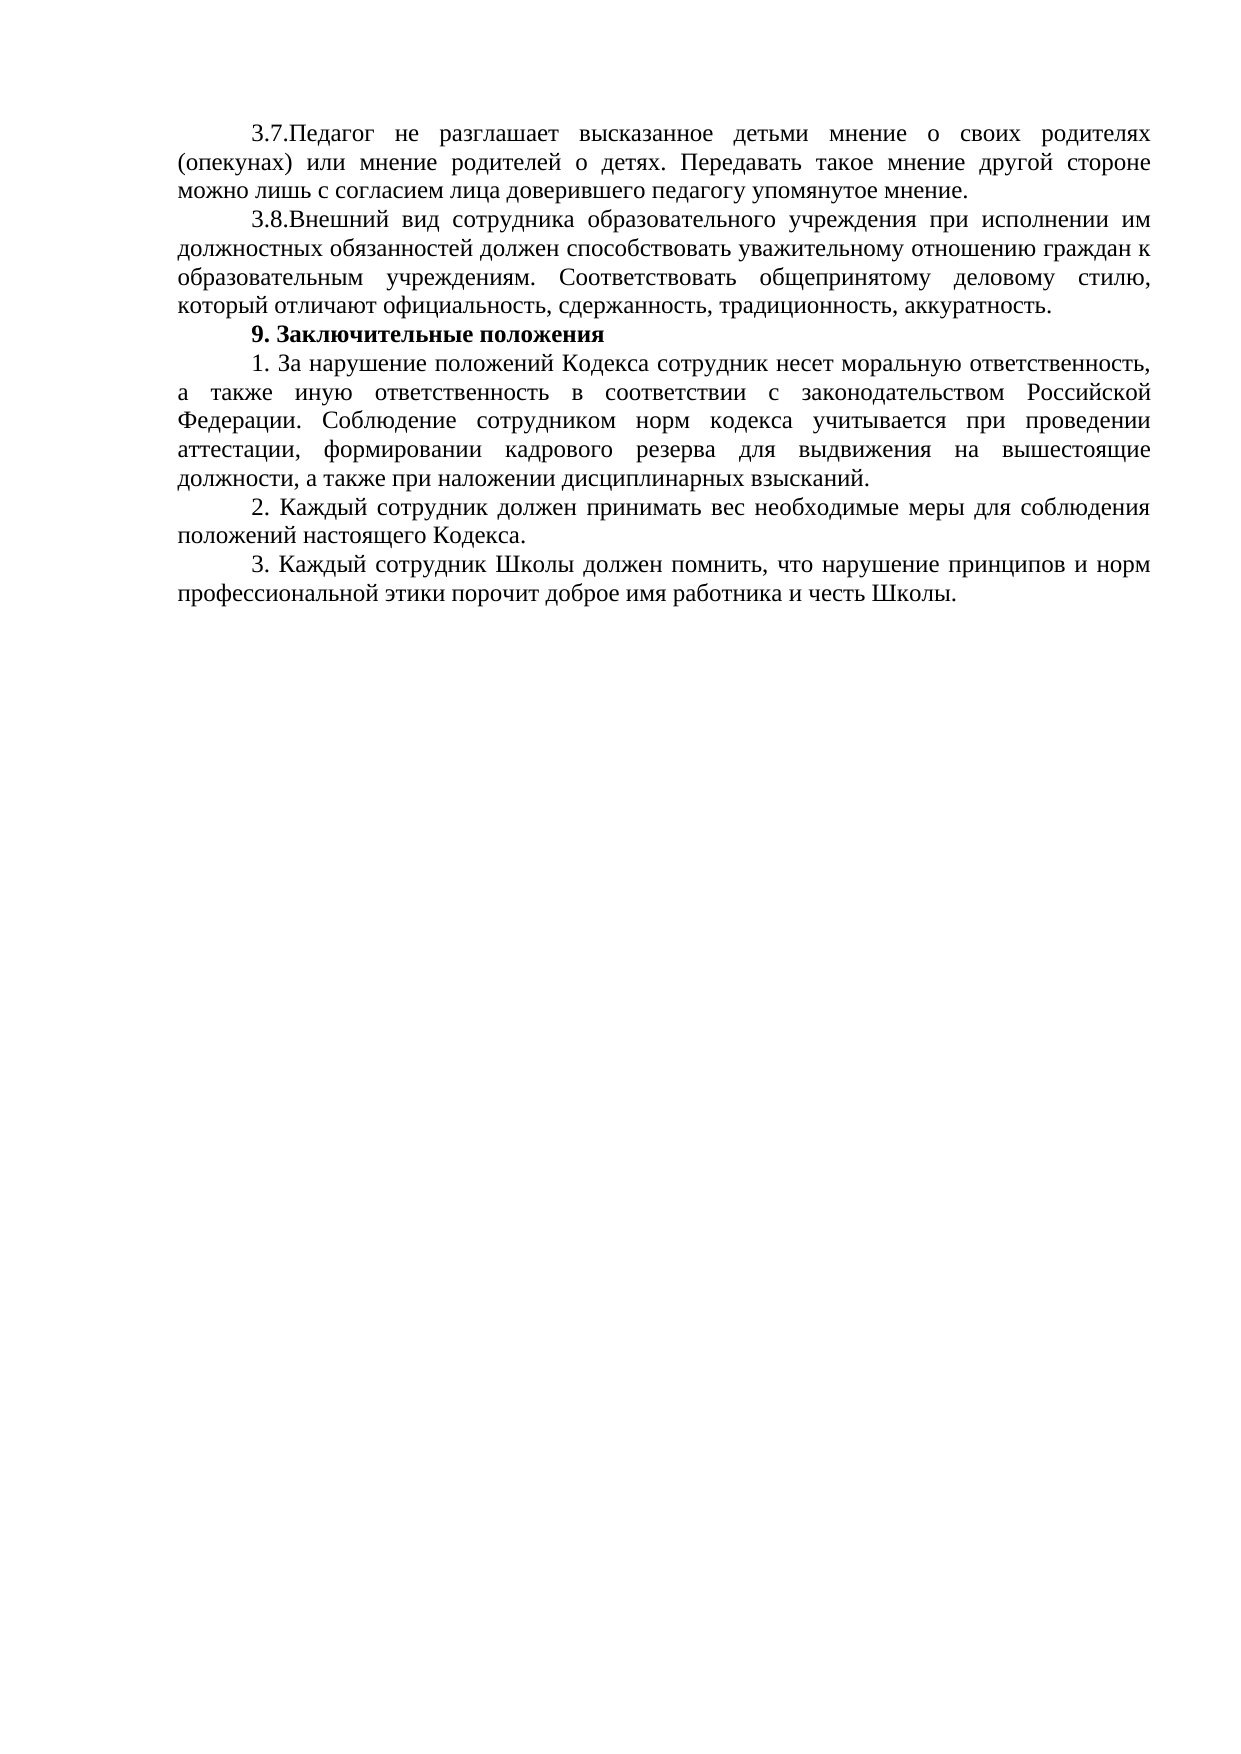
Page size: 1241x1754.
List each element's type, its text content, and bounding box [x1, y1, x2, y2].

text 3. Каждый сотрудник Школы должен помнить, что нарушение принципов и норм профессиональной этики порочит доброе имя работника и честь Школы. [177, 549, 1152, 607]
text 3.8.Внешний вид сотрудника образовательного учреждения при исполнении им должностных обязанностей должен способствовать уважительному отношению граждан к образовательным учреждениям. Соответствовать общепринятому деловому стилю, который отличают официальность, сдержанность, традиционность, аккуратность. [177, 204, 1152, 319]
text 1. За нарушение положений Кодекса сотрудник несет моральную ответственность, а также иную ответственность в соответствии с законодательством Российской Федерации. Соблюдение сотрудником норм кодекса учитывается при проведении аттестации, формировании кадрового резерва для выдвижения на вышестоящие должности, а также при наложении дисциплинарных взысканий. [177, 348, 1152, 492]
text 3.7.Педагог не разглашает высказанное детьми мнение о своих родителях (опекунах) или мнение родителей о детях. Передавать такое мнение другой стороне можно лишь с согласием лица доверившего педагогу упомянутое мнение. [177, 118, 1152, 204]
text 2. Каждый сотрудник должен принимать вес необходимые меры для соблюдения положений настоящего Кодекса. [177, 492, 1152, 549]
text 9. Заключительные положения [177, 319, 1152, 348]
